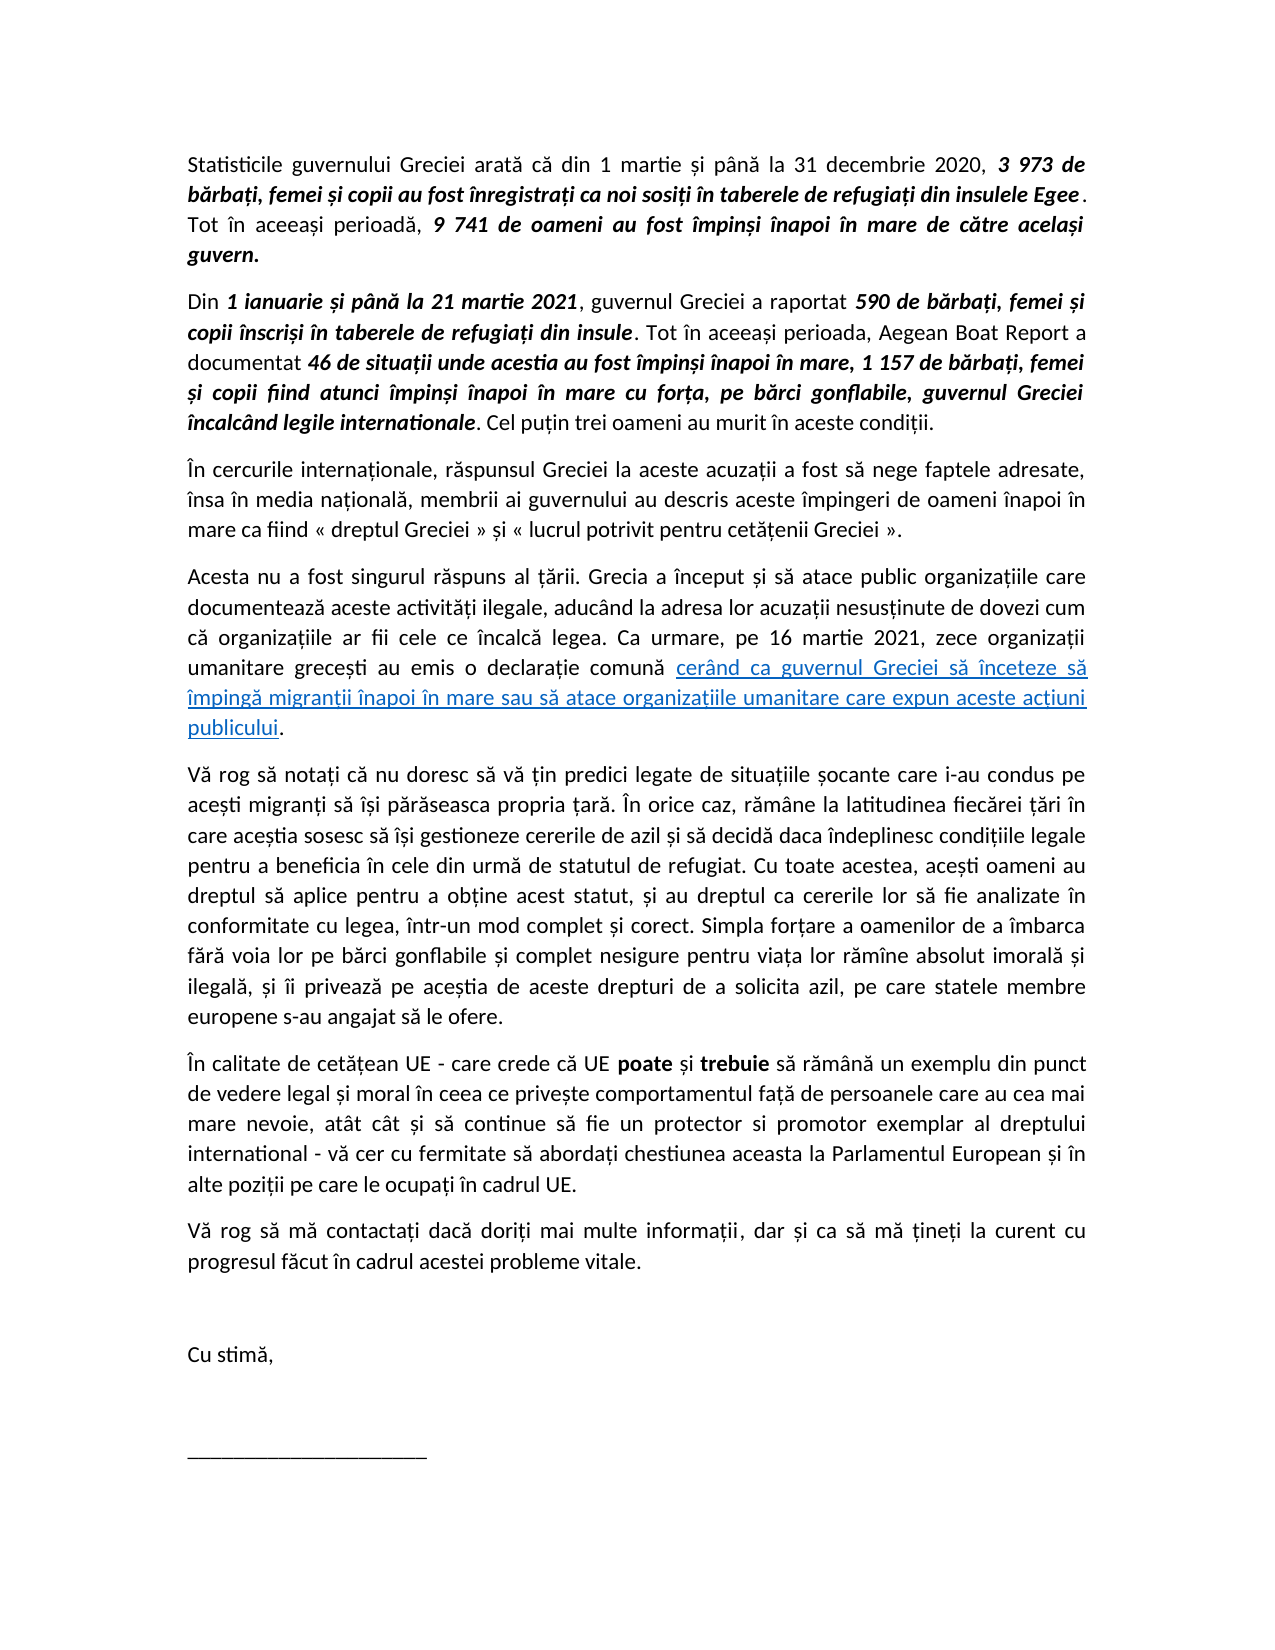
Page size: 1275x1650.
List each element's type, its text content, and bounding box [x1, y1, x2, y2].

text Acesta nu a fost singurul răspuns al țării. Grecia a început și să atace public organizațiile care documentează aceste activități ilegale, aducând la adresa lor acuzații nesusținute de dovezi cum că organizațiile ar fii cele ce încalcă legea. Ca urmare, pe 16 martie 2021, zece organizații umanitare grecești au emis o declarație comună cerând ca guvernul Greciei să înceteze să împingă migranții înapoi în mare sau să atace organizațiile umanitare care expun aceste acțiuni publicului. [187, 708, 1087, 742]
text Statisticile guvernului Greciei arată că din 1 martie și până la 31 decembrie 2020, 3 973 de bărbați, femei și copii au fost înregistrați ca noi sosiți în taberele de refugiați din insulele Egee. Tot în aceeași perioadă, 9 741 de oameni au fost împinși înapoi în mare de către același guvern. [187, 150, 1087, 269]
text Acesta nu a fost singurul răspuns al țării. Grecia a început și să atace public organizațiile care documentează aceste activități ilegale, aducând la adresa lor acuzații nesusținute de dovezi cum că organizațiile ar fii cele ce încalcă legea. Ca urmare, pe 16 martie 2021, zece organizații umanitare grecești au emis o declarație comună cerând ca guvernul Greciei să înceteze să împingă migranții înapoi în mare sau să atace organizațiile umanitare care expun aceste acțiuni publicului. [187, 562, 1087, 707]
text Cu stimă, [187, 1341, 1087, 1369]
text Vă rog să notați că nu doresc să vă țin predici legate de situațiile șocante care i-au condus pe acești migranți să își părăseasca propria țară. În orice caz, rămâne la latitudinea fiecărei țări în care aceștia sosesc să își gestioneze cererile de azil și să decidă daca îndeplinesc condițiile legale pentru a beneficia în cele din urmă de statutul de refugiat. Cu toate acestea, acești oameni au dreptul să aplice pentru a obține acest statut, și au dreptul ca cererile lor să fie analizate în conformitate cu legea, într-un mod complet și corect. Simpla forțare a oamenilor de a îmbarca fără voia lor pe bărci gonflabile și complet nesigure pentru viața lor rămîne absolut imorală și ilegală, și îi privează pe aceștia de aceste drepturi de a solicita azil, pe care statele membre europene s-au angajat să le ofere. [187, 760, 1087, 1030]
text Vă rog să mă contactați dacă doriți mai multe informații, dar și ca să mă țineți la curent cu progresul făcut în cadrul acestei probleme vitale. [187, 1217, 1087, 1275]
text În calitate de cetățean UE - care crede că UE poate și trebuie să rămână un exemplu din punct de vedere legal și moral în ceea ce privește comportamentul față de persoanele care au cea mai mare nevoie, atât cât și să continue să fie un protector si promotor exemplar al dreptului international - vă cer cu fermitate să abordați chestiunea aceasta la Parlamentul European și în alte poziții pe care le ocupați în cadrul UE. [187, 1049, 1087, 1198]
text _____________________ [187, 1434, 1087, 1462]
text Din 1 ianuarie și până la 21 martie 2021, guvernul Greciei a raportat 590 de bărbați, femei și copii înscriși în taberele de refugiați din insule. Tot în aceeași perioada, Aegean Boat Report a documentat 46 de situații unde acestia au fost împinși înapoi în mare, 1 157 de bărbați, femei și copii fiind atunci împinși înapoi în mare cu forța, pe bărci gonflabile, guvernul Greciei încalcând legile internationale. Cel puțin trei oameni au murit în aceste condiții. [187, 287, 1087, 436]
text În cercurile internaționale, răspunsul Greciei la aceste acuzații a fost să nege faptele adresate, însa în media națională, membrii ai guvernului au descris aceste împingeri de oameni înapoi în mare ca fiind « dreptul Greciei » și « lucrul potrivit pentru cetățenii Greciei ». [187, 455, 1087, 544]
